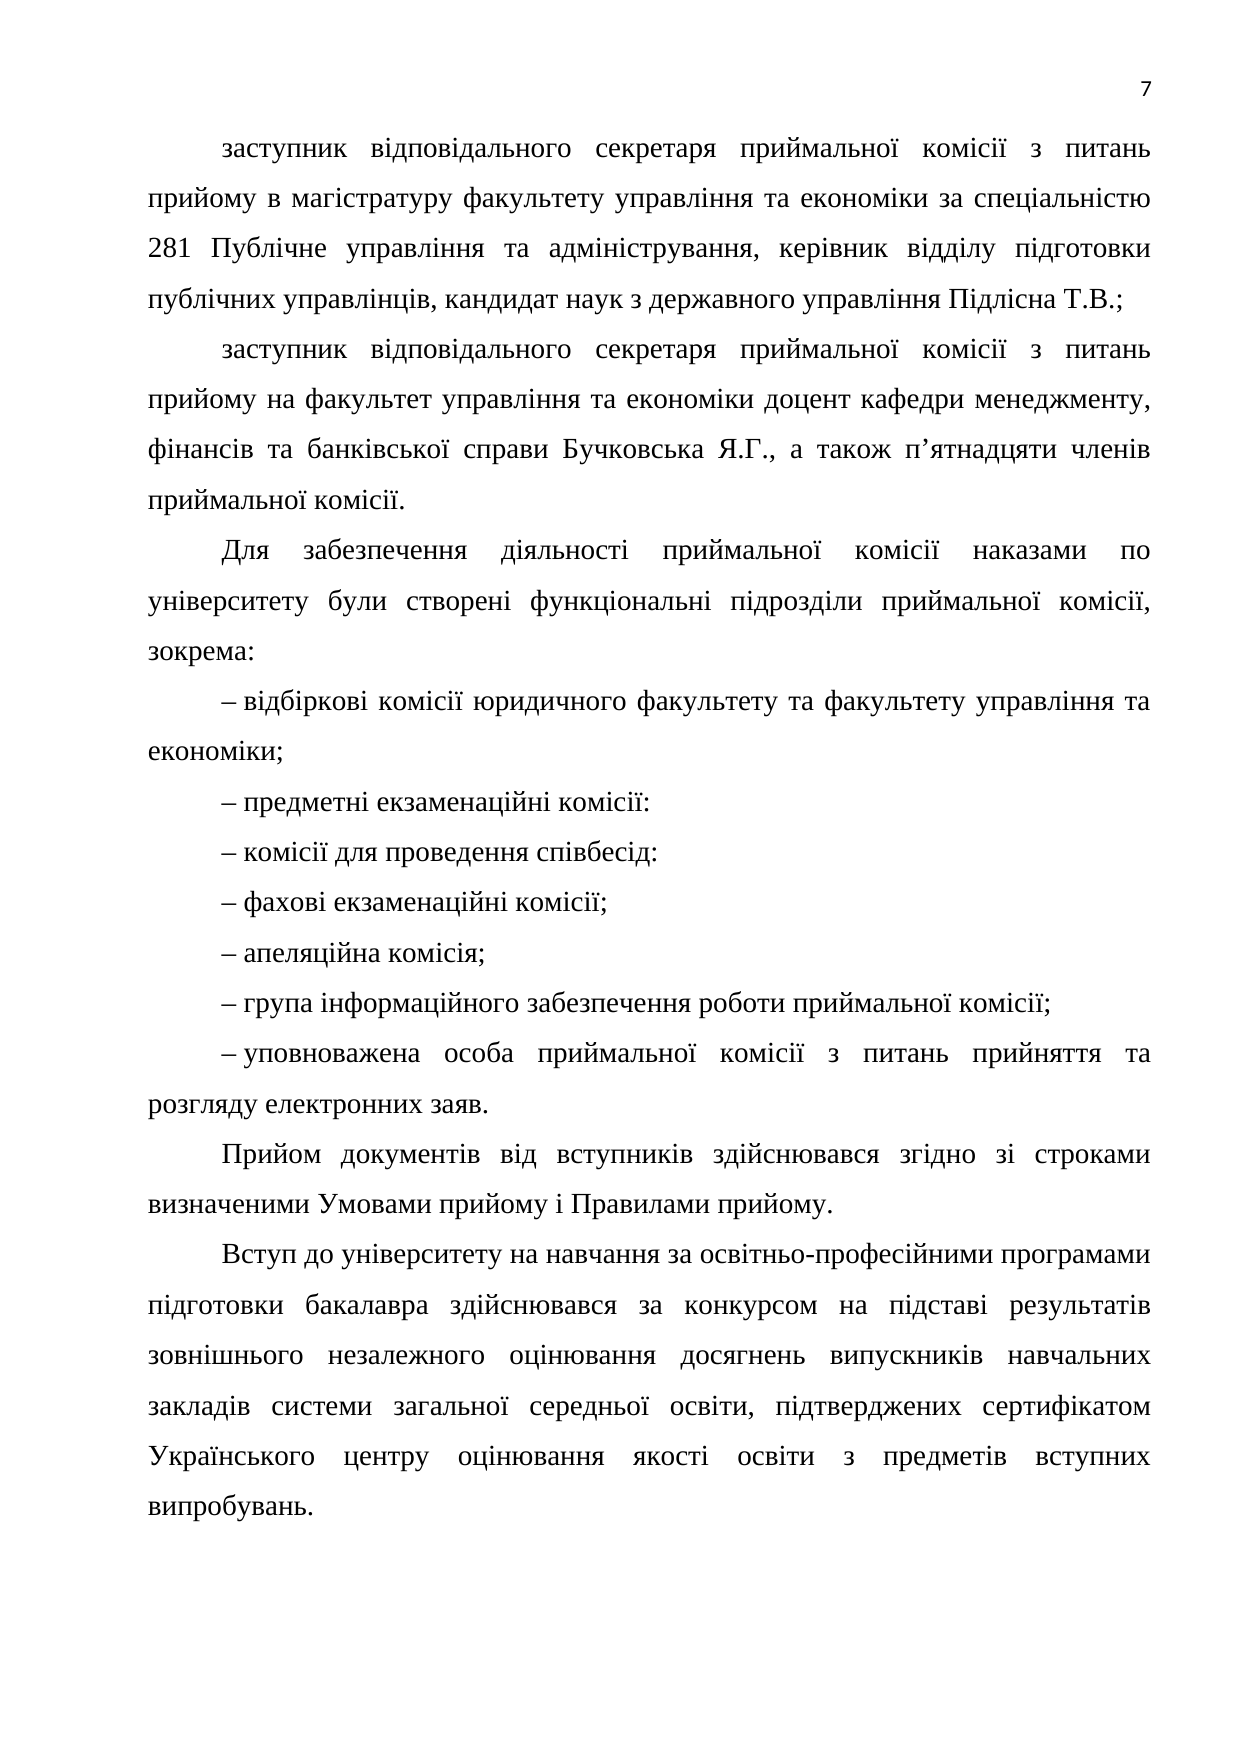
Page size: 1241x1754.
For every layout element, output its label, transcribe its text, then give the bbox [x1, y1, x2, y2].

text – предметні екзаменаційні комісії: [148, 784, 1152, 817]
text – уповноважена особа приймальної комісії з питань прийняття та розгляду електронних заяв. [148, 1035, 1152, 1119]
text – апеляційна комісія; [148, 935, 1152, 968]
text – відбіркові комісії юридичного факультету та факультету управління та економіки; [148, 683, 1152, 767]
text Прийом документів від вступників здійснювався згідно зі строками визначеними Умовами прийому і Правилами прийому. [148, 1136, 1152, 1220]
text заступник відповідального секретаря приймальної комісії з питань прийому в магістратуру факультету управління та економіки за спеціальністю 281 Публічне управління та адміністрування, керівник відділу підготовки публічних управлінців, кандидат наук з державного управління Підлісна Т.В.; [148, 130, 1152, 314]
text Вступ до університету на навчання за освітньо-професійними програмами підготовки бакалавра здійснювався за конкурсом на підставі результатів зовнішнього незалежного оцінювання досягнень випускників навчальних закладів системи загальної середньої освіти, підтверджених сертифікатом Українського центру оцінювання якості освіти з предметів вступних випробувань. [148, 1237, 1152, 1522]
text заступник відповідального секретаря приймальної комісії з питань прийому на факультет управління та економіки доцент кафедри менеджменту, фінансів та банківської справи Бучковська Я.Г., а також п’ятнадцяти членів приймальної комісії. [148, 331, 1152, 516]
text – фахові екзаменаційні комісії; [148, 884, 1152, 918]
text – комісії для проведення співбесід: [148, 834, 1152, 868]
text – група інформаційного забезпечення роботи приймальної комісії; [148, 985, 1152, 1019]
text Для забезпечення діяльності приймальної комісії наказами по університету були створені функціональні підрозділи приймальної комісії, зокрема: [148, 532, 1152, 666]
